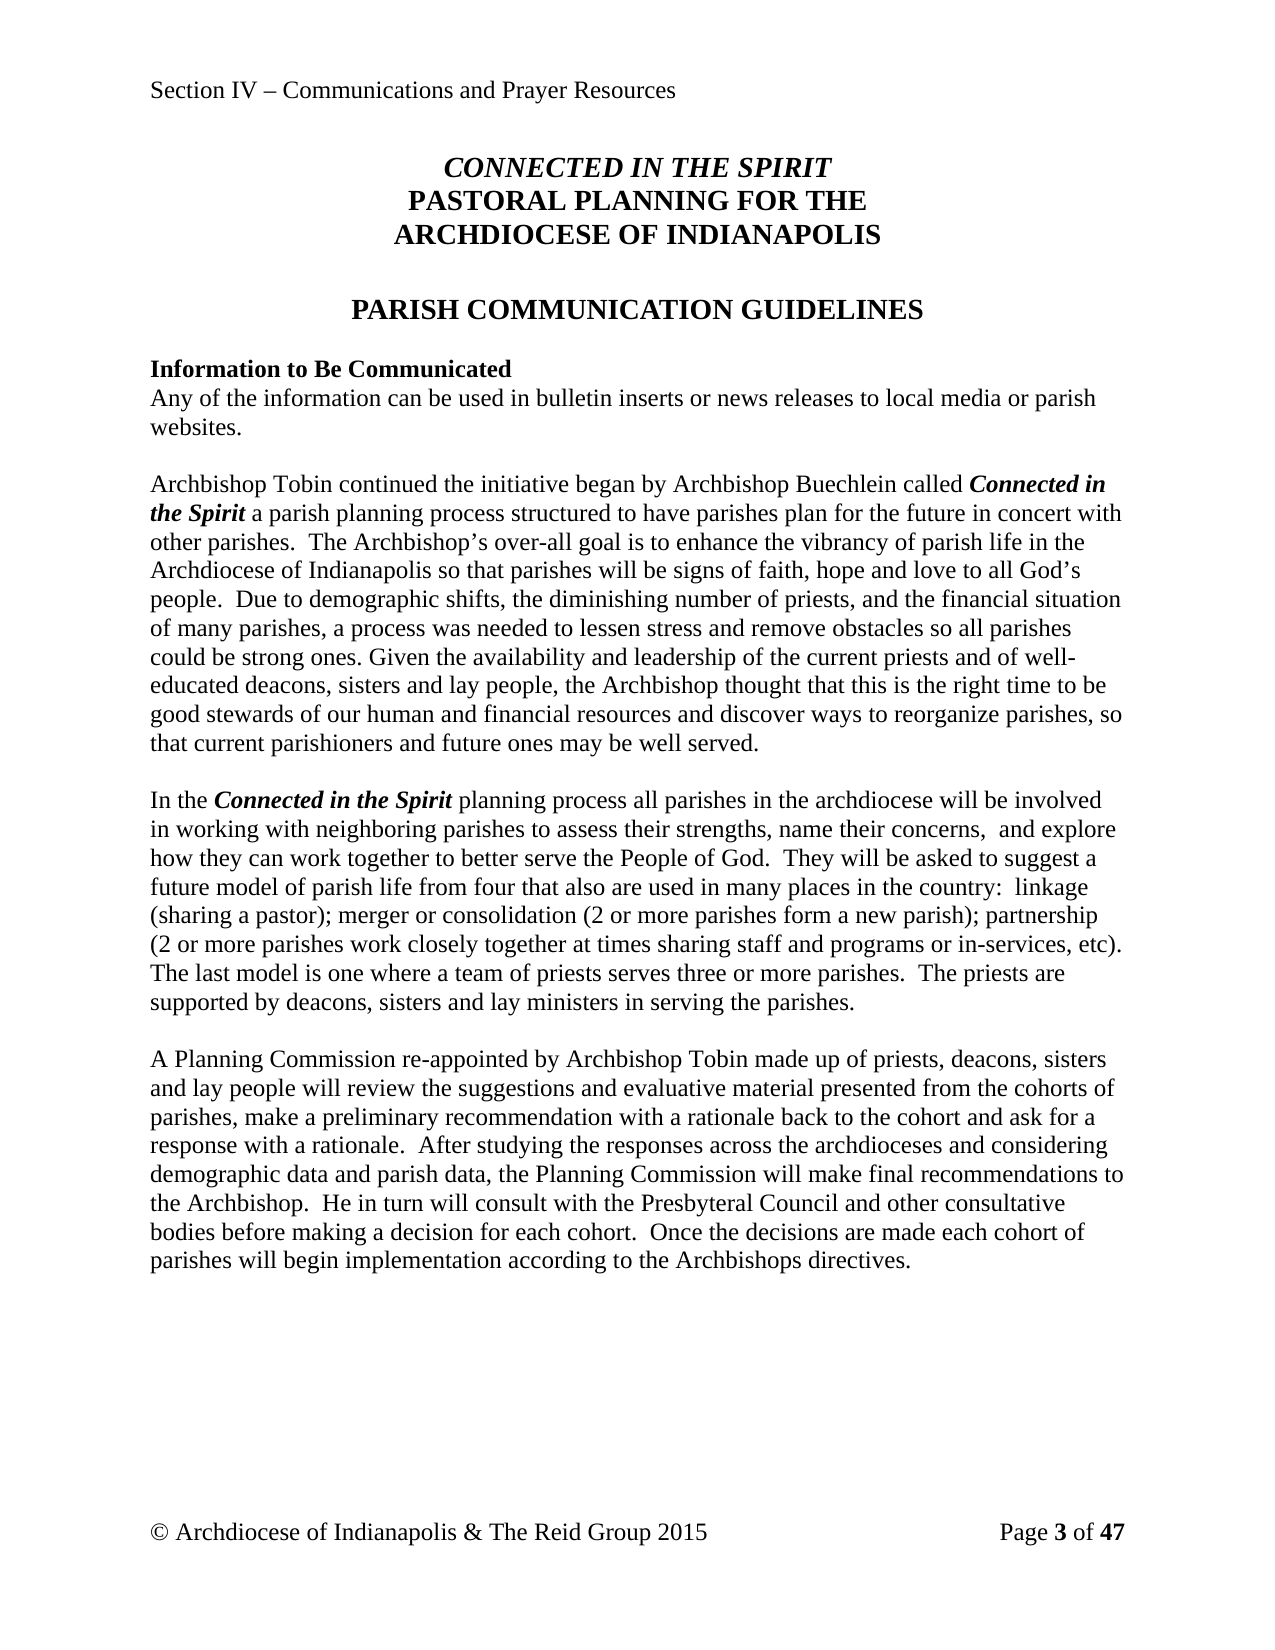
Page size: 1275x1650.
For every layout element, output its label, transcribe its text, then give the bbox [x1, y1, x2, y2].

text PASTORAL PLANNING FOR THE [150, 183, 1125, 217]
text CONNECTED IN THE SPIRIT [150, 150, 1125, 183]
text Information to Be Communicated [150, 354, 1125, 383]
text In the Connected in the Spirit planning process all parishes in the archdiocese will be involved in working with neighboring parishes to assess their strengths, name their concerns, and explore how they can work together to better serve the People of God. They will be asked to suggest a future model of parish life from four that also are used in many places in the country: linkage (sharing a pastor); merger or consolidation (2 or more parishes form a new parish); partnership (2 or more parishes work closely together at times sharing staff and programs or in-services, etc). The last model is one where a team of priests serves three or more parishes. The priests are supported by deacons, sisters and lay ministers in serving the parishes. [150, 785, 1125, 1015]
text Any of the information can be used in bulletin inserts or news releases to local media or parish websites. [150, 383, 1125, 440]
text ARCHDIOCESE OF INDIANAPOLIS [150, 217, 1125, 251]
text A Planning Commission re-appointed by Archbishop Tobin made up of priests, deacons, sisters and lay people will review the suggestions and evaluative material presented from the cohorts of parishes, make a preliminary recommendation with a rationale back to the cohort and ask for a response with a rationale. After studying the responses across the archdioceses and considering demographic data and parish data, the Planning Commission will make final recommendations to the Archbishop. He in turn will consult with the Presbyteral Council and other consultative bodies before making a decision for each cohort. Once the decisions are made each cohort of parishes will begin implementation according to the Archbishops directives. [150, 1044, 1125, 1274]
text Archbishop Tobin continued the initiative began by Archbishop Buechlein called Connected in the Spirit a parish planning process structured to have parishes plan for the future in concert with other parishes. The Archbishop’s over-all goal is to enhance the vibrancy of parish life in the Archdiocese of Indianapolis so that parishes will be signs of faith, hope and love to all God’s people. Due to demographic shifts, the diminishing number of priests, and the financial situation of many parishes, a process was needed to lessen stress and remove obstacles so all parishes could be strong ones. Given the availability and leadership of the current priests and of well-educated deacons, sisters and lay people, the Archbishop thought that this is the right time to be good stewards of our human and financial resources and discover ways to reorganize parishes, so that current parishioners and future ones may be well served. [150, 469, 1125, 757]
subtitle PARISH COMMUNICATION GUIDELINES [150, 292, 1125, 325]
